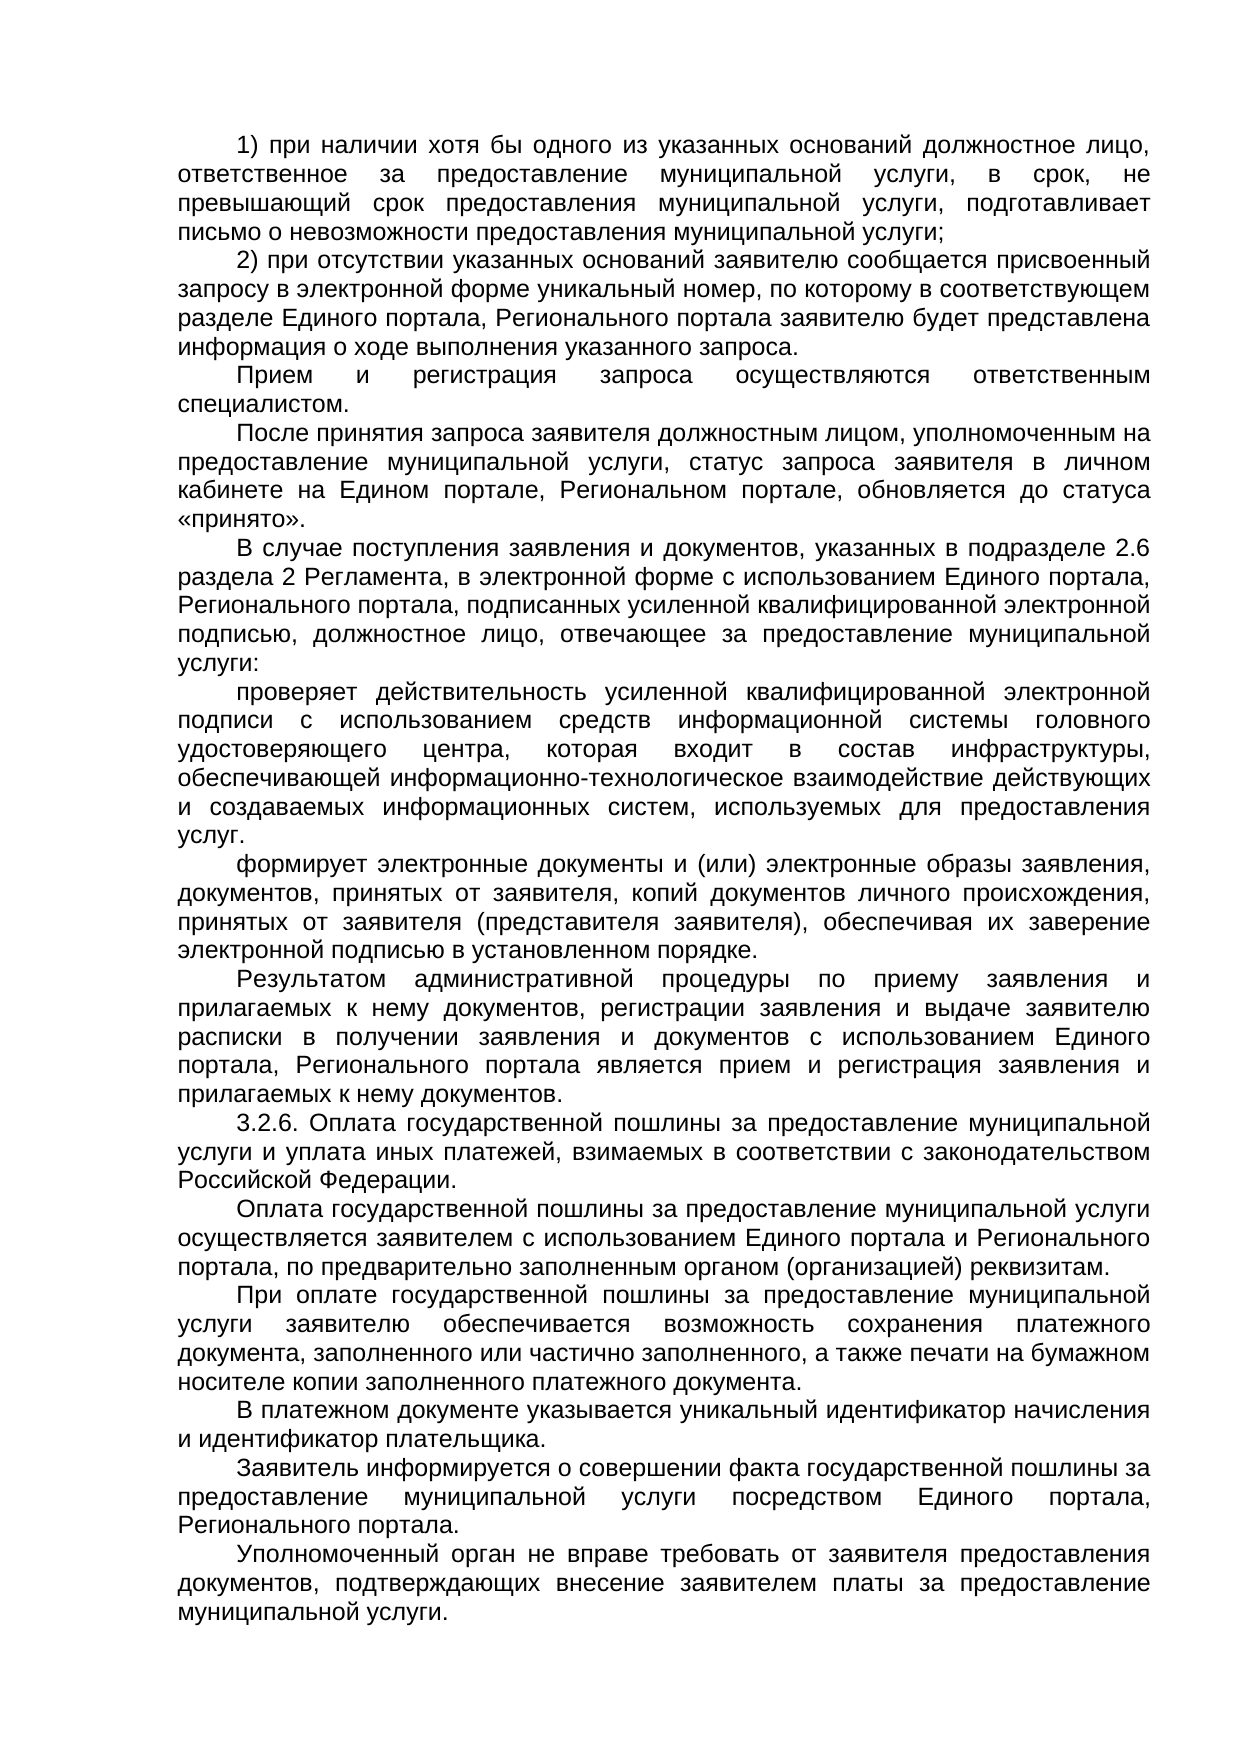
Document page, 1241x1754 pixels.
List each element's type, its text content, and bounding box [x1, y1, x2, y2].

text Уполномоченный орган не вправе требовать от заявителя предоставления документов, подтверждающих внесение заявителем платы за предоставление муниципальной услуги. [177, 1539, 1152, 1626]
text После принятия запроса заявителя должностным лицом, уполномоченным на предоставление муниципальной услуги, статус запроса заявителя в личном кабинете на Едином портале, Региональном портале, обновляется до статуса «принято». [177, 418, 1152, 533]
text Результатом административной процедуры по приему заявления и прилагаемых к нему документов, регистрации заявления и выдаче заявителю расписки в получении заявления и документов с использованием Единого портала, Регионального портала является прием и регистрация заявления и прилагаемых к нему документов. [177, 964, 1152, 1108]
text Заявитель информируется о совершении факта государственной пошлины за предоставление муниципальной услуги посредством Единого портала, Регионального портала. [177, 1453, 1152, 1539]
text формирует электронные документы и (или) электронные образы заявления, документов, принятых от заявителя, копий документов личного происхождения, принятых от заявителя (представителя заявителя), обеспечивая их заверение электронной подписью в установленном порядке. [177, 849, 1152, 964]
text 1) при наличии хотя бы одного из указанных оснований должностное лицо, ответственное за предоставление муниципальной услуги, в срок, не превышающий срок предоставления муниципальной услуги, подготавливает письмо о невозможности предоставления муниципальной услуги; [177, 131, 1152, 246]
text 2) при отсутствии указанных оснований заявителю сообщается присвоенный запросу в электронной форме уникальный номер, по которому в соответствующем разделе Единого портала, Регионального портала заявителю будет представлена информация о ходе выполнения указанного запроса. [177, 246, 1152, 361]
text В случае поступления заявления и документов, указанных в подразделе 2.6 раздела 2 Регламента, в электронной форме с использованием Единого портала, Регионального портала, подписанных усиленной квалифицированной электронной подписью, должностное лицо, отвечающее за предоставление муниципальной услуги: [177, 533, 1152, 677]
text Оплата государственной пошлины за предоставление муниципальной услуги осуществляется заявителем с использованием Единого портала и Регионального портала, по предварительно заполненным органом (организацией) реквизитам. [177, 1194, 1152, 1281]
text При оплате государственной пошлины за предоставление муниципальной услуги заявителю обеспечивается возможность сохранения платежного документа, заполненного или частично заполненного, а также печати на бумажном носителе копии заполненного платежного документа. [177, 1281, 1152, 1396]
text 3.2.6. Оплата государственной пошлины за предоставление муниципальной услуги и уплата иных платежей, взимаемых в соответствии с законодательством Российской Федерации. [177, 1108, 1152, 1194]
text В платежном документе указывается уникальный идентификатор начисления и идентификатор плательщика. [177, 1396, 1152, 1453]
text Прием и регистрация запроса осуществляются ответственным специалистом. [177, 361, 1152, 418]
text проверяет действительность усиленной квалифицированной электронной подписи с использованием средств информационной системы головного удостоверяющего центра, которая входит в состав инфраструктуры, обеспечивающей информационно-технологическое взаимодействие действующих и создаваемых информационных систем, используемых для предоставления услуг. [177, 677, 1152, 849]
